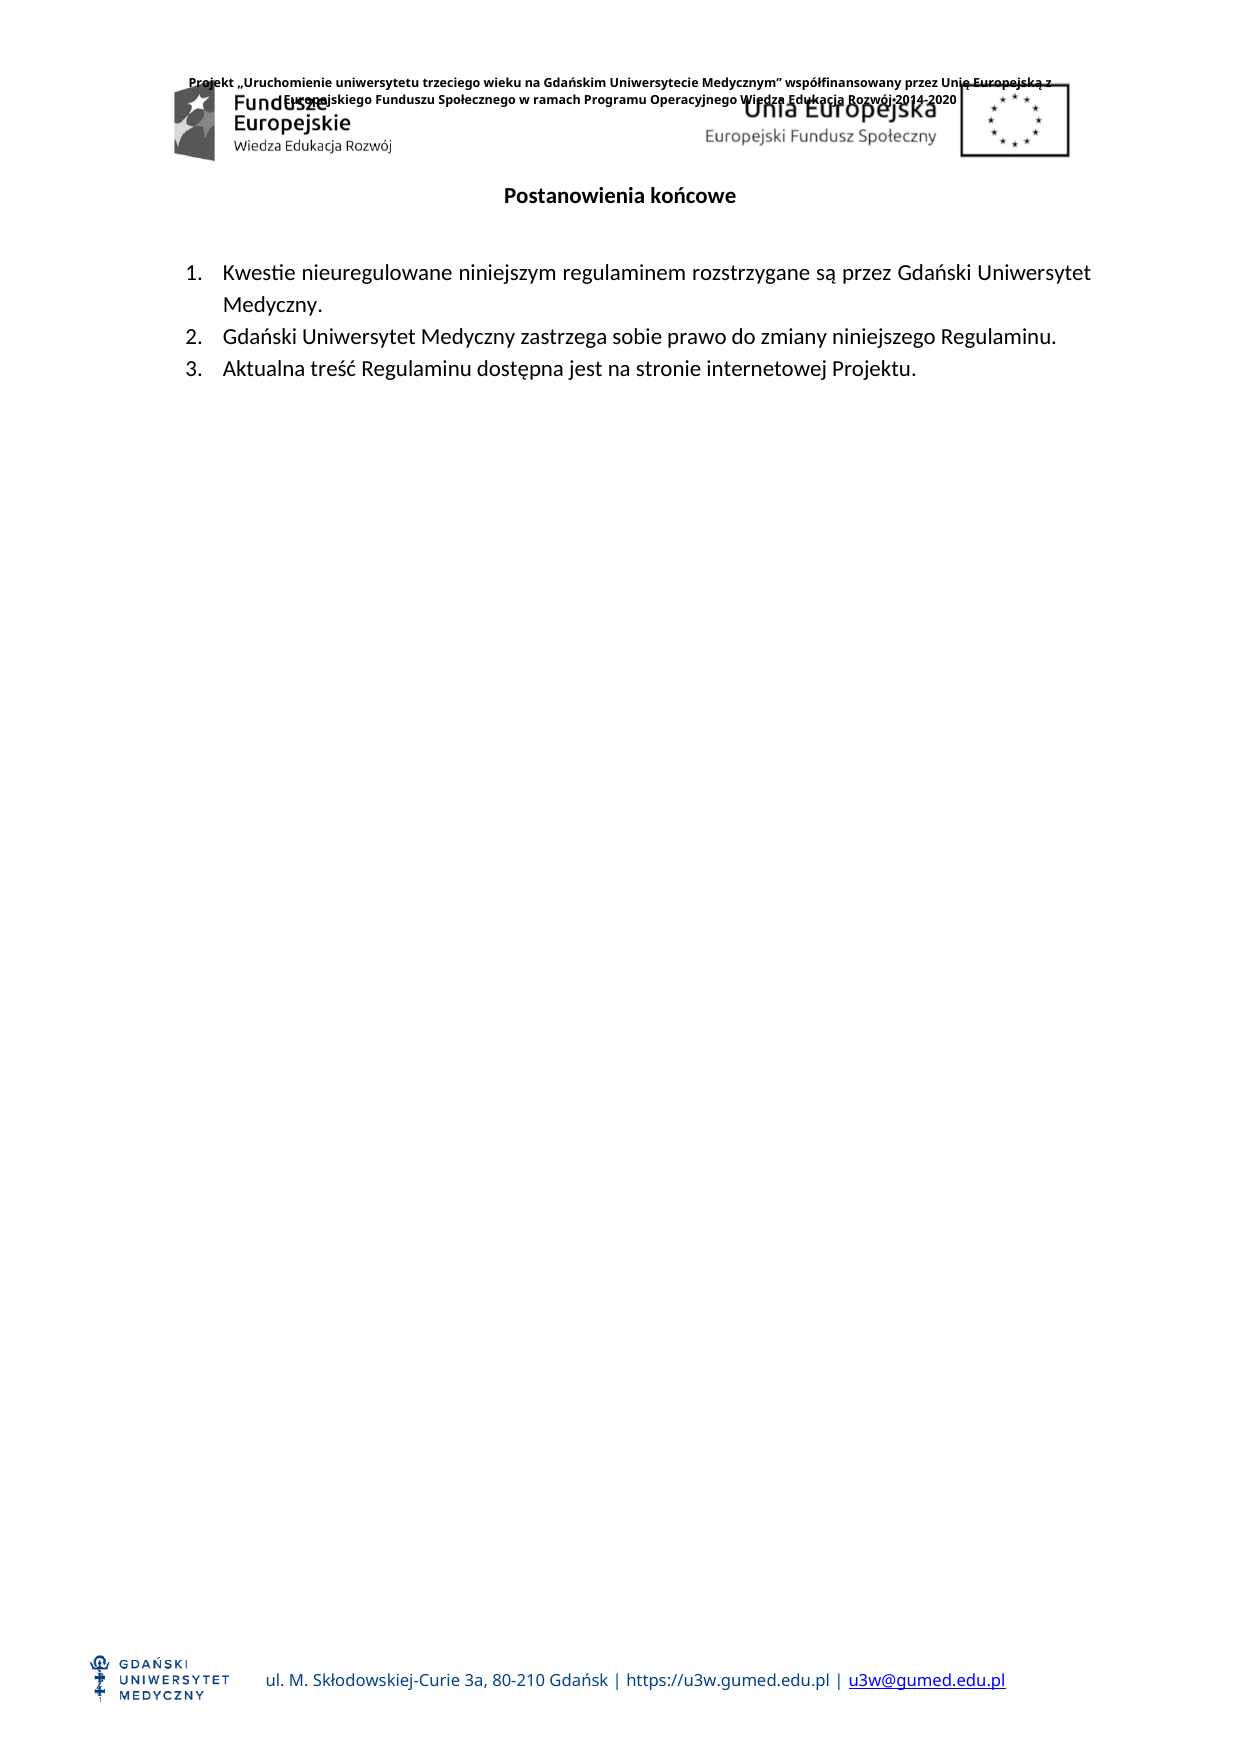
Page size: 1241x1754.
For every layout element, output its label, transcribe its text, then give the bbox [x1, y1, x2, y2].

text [148, 148, 1092, 209]
picture [153, 59, 1094, 181]
list Gdański Uniwersytet Medyczny zastrzega sobie prawo do zmiany niniejszego Regulaminu. [185, 322, 1092, 350]
list Aktualna treść Regulaminu dostępna jest na stronie internetowej Projektu. [185, 354, 1092, 382]
picture [79, 1645, 239, 1715]
list Kwestie nieuregulowane niniejszym regulaminem rozstrzygane są przez Gdański Uniwersytet Medyczny. [185, 258, 1092, 318]
